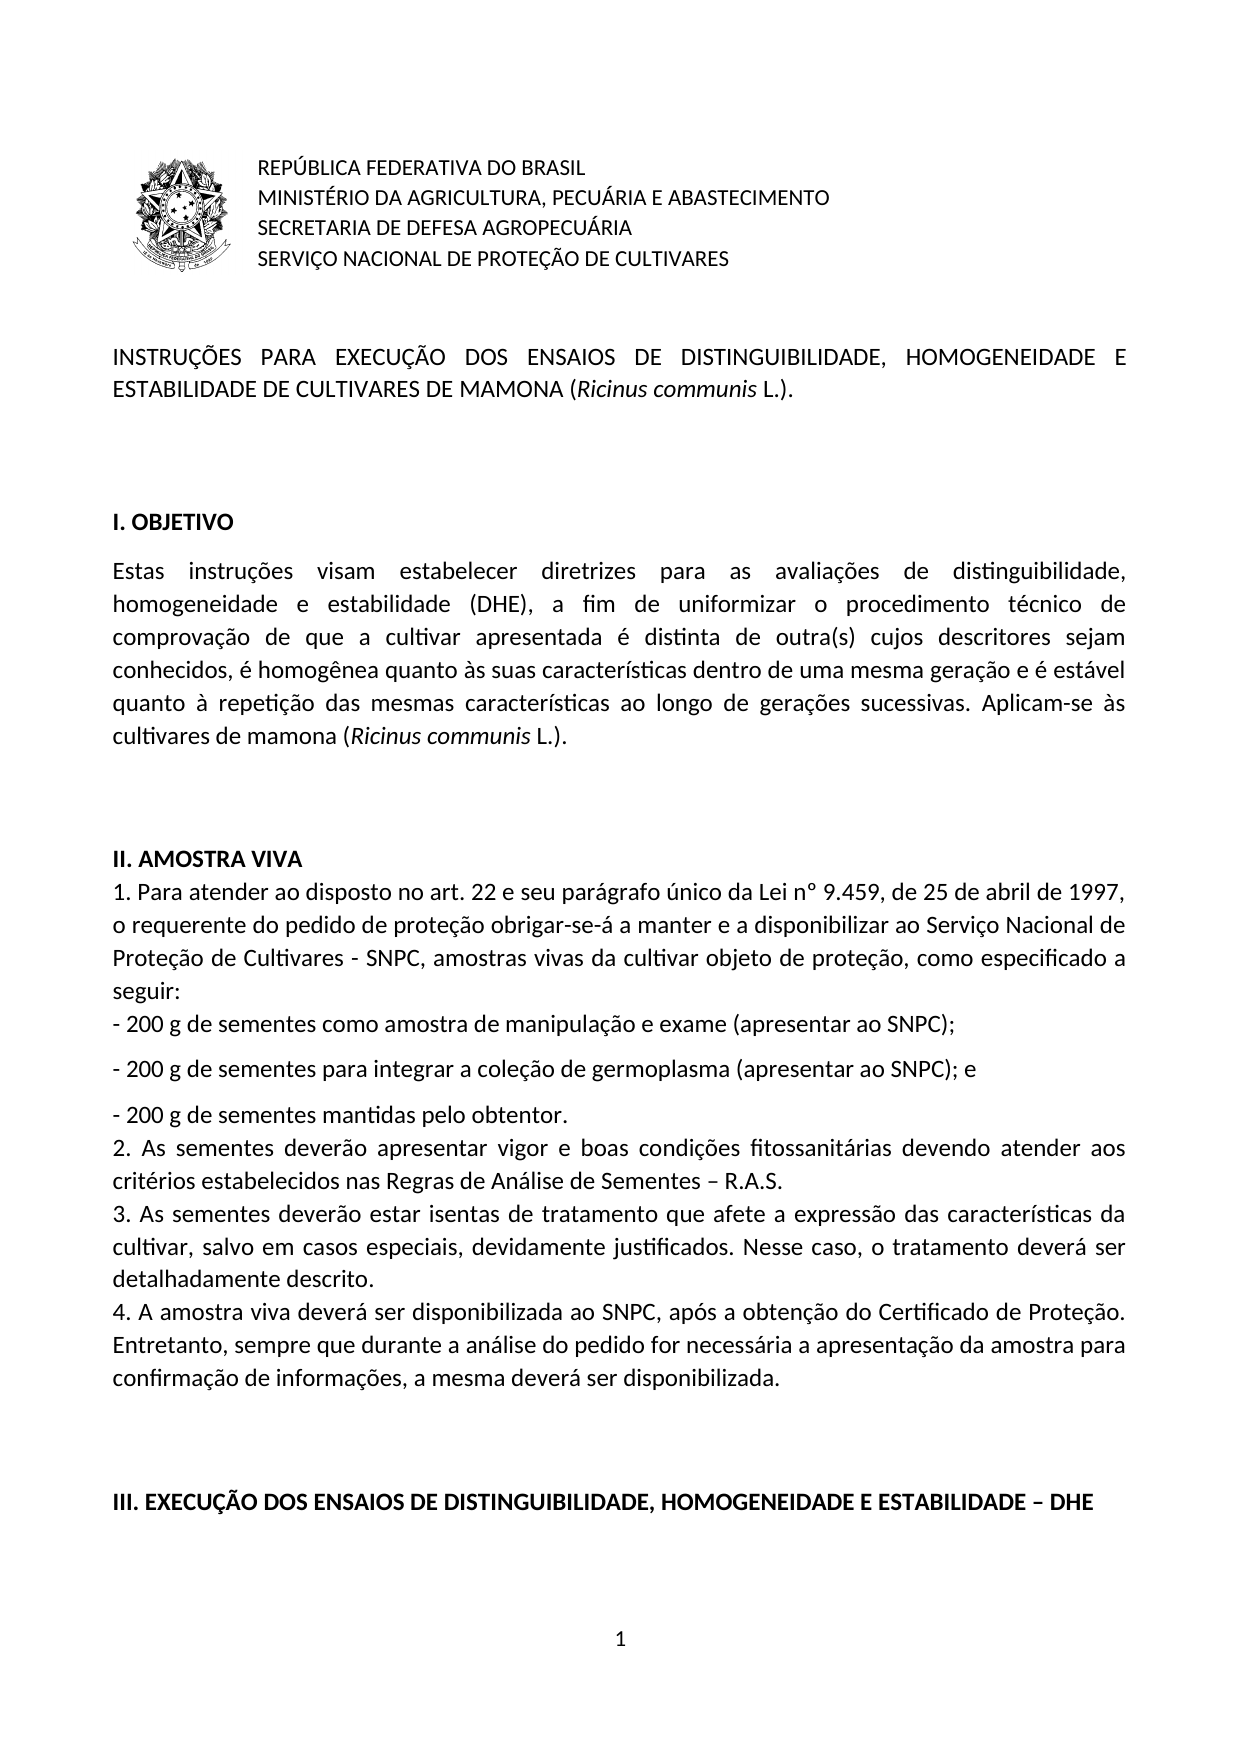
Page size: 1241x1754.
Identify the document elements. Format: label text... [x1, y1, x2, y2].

text 4. A amostra viva deverá ser disponibilizada ao SNPC, após a obtenção do Certificado de Proteção. Entretanto, sempre que durante a análise do pedido for necessária a apresentação da amostra para confirmação de informações, a mesma deverá ser disponibilizada. [112, 1296, 1128, 1393]
picture [127, 150, 243, 275]
text Estas instruções visam estabelecer diretrizes para as avaliações de distinguibilidade, homogeneidade e estabilidade (DHE), a fim de uniformizar o procedimento técnico de comprovação de que a cultivar apresentada é distinta de outra(s) cujos descritores sejam conhecidos, é homogênea quanto às suas características dentro de uma mesma geração e é estável quanto à repetição das mesmas características ao longo de gerações sucessivas. Aplicam-se às cultivares de mamona (Ricinus communis L.). [112, 555, 1128, 750]
text - 200 g de sementes como amostra de manipulação e exame (apresentar ao SNPC); [112, 1008, 1128, 1039]
table_header REPÚBLICA FEDERATIVA DO BRASIL MINISTÉRIO DA AGRICULTURA, PECUÁRIA E ABASTECIMENTO SECRETARIA DE DEFESA AGROPECUÁRIA SERVIÇO NACIONAL DE PROTEÇÃO DE CULTIVARES [250, 150, 1128, 294]
text III. EXECUÇÃO DOS ENSAIOS DE DISTINGUIBILIDADE, HOMOGENEIDADE E ESTABILIDADE – DHE [112, 1486, 1128, 1517]
text I. OBJETIVO [112, 506, 1128, 536]
text II. AMOSTRA VIVA [112, 843, 1128, 874]
text - 200 g de sementes para integrar a coleção de germoplasma (apresentar ao SNPC); e [112, 1053, 1128, 1084]
text 3. As sementes deverão estar isentas de tratamento que afete a expressão das características da cultivar, salvo em casos especiais, devidamente justificados. Nesse caso, o tratamento deverá ser detalhadamente descrito. [112, 1198, 1128, 1294]
text 2. As sementes deverão apresentar vigor e boas condições fitossanitárias devendo atender aos critérios estabelecidos nas Regras de Análise de Sementes – R.A.S. [112, 1132, 1128, 1195]
table_header [120, 150, 250, 294]
text - 200 g de sementes mantidas pelo obtentor. [112, 1099, 1128, 1129]
text 1. Para atender ao disposto no art. 22 e seu parágrafo único da Lei nº 9.459, de 25 de abril de 1997, o requerente do pedido de proteção obrigar-se-á a manter e a disponibilizar ao Serviço Nacional de Proteção de Cultivares - SNPC, amostras vivas da cultivar objeto de proteção, como especificado a seguir: [112, 876, 1128, 1006]
text INSTRUÇÕES PARA EXECUÇÃO DOS ENSAIOS DE DISTINGUIBILIDADE, HOMOGENEIDADE E ESTABILIDADE DE CULTIVARES DE MAMONA (Ricinus communis L.). [112, 341, 1128, 404]
